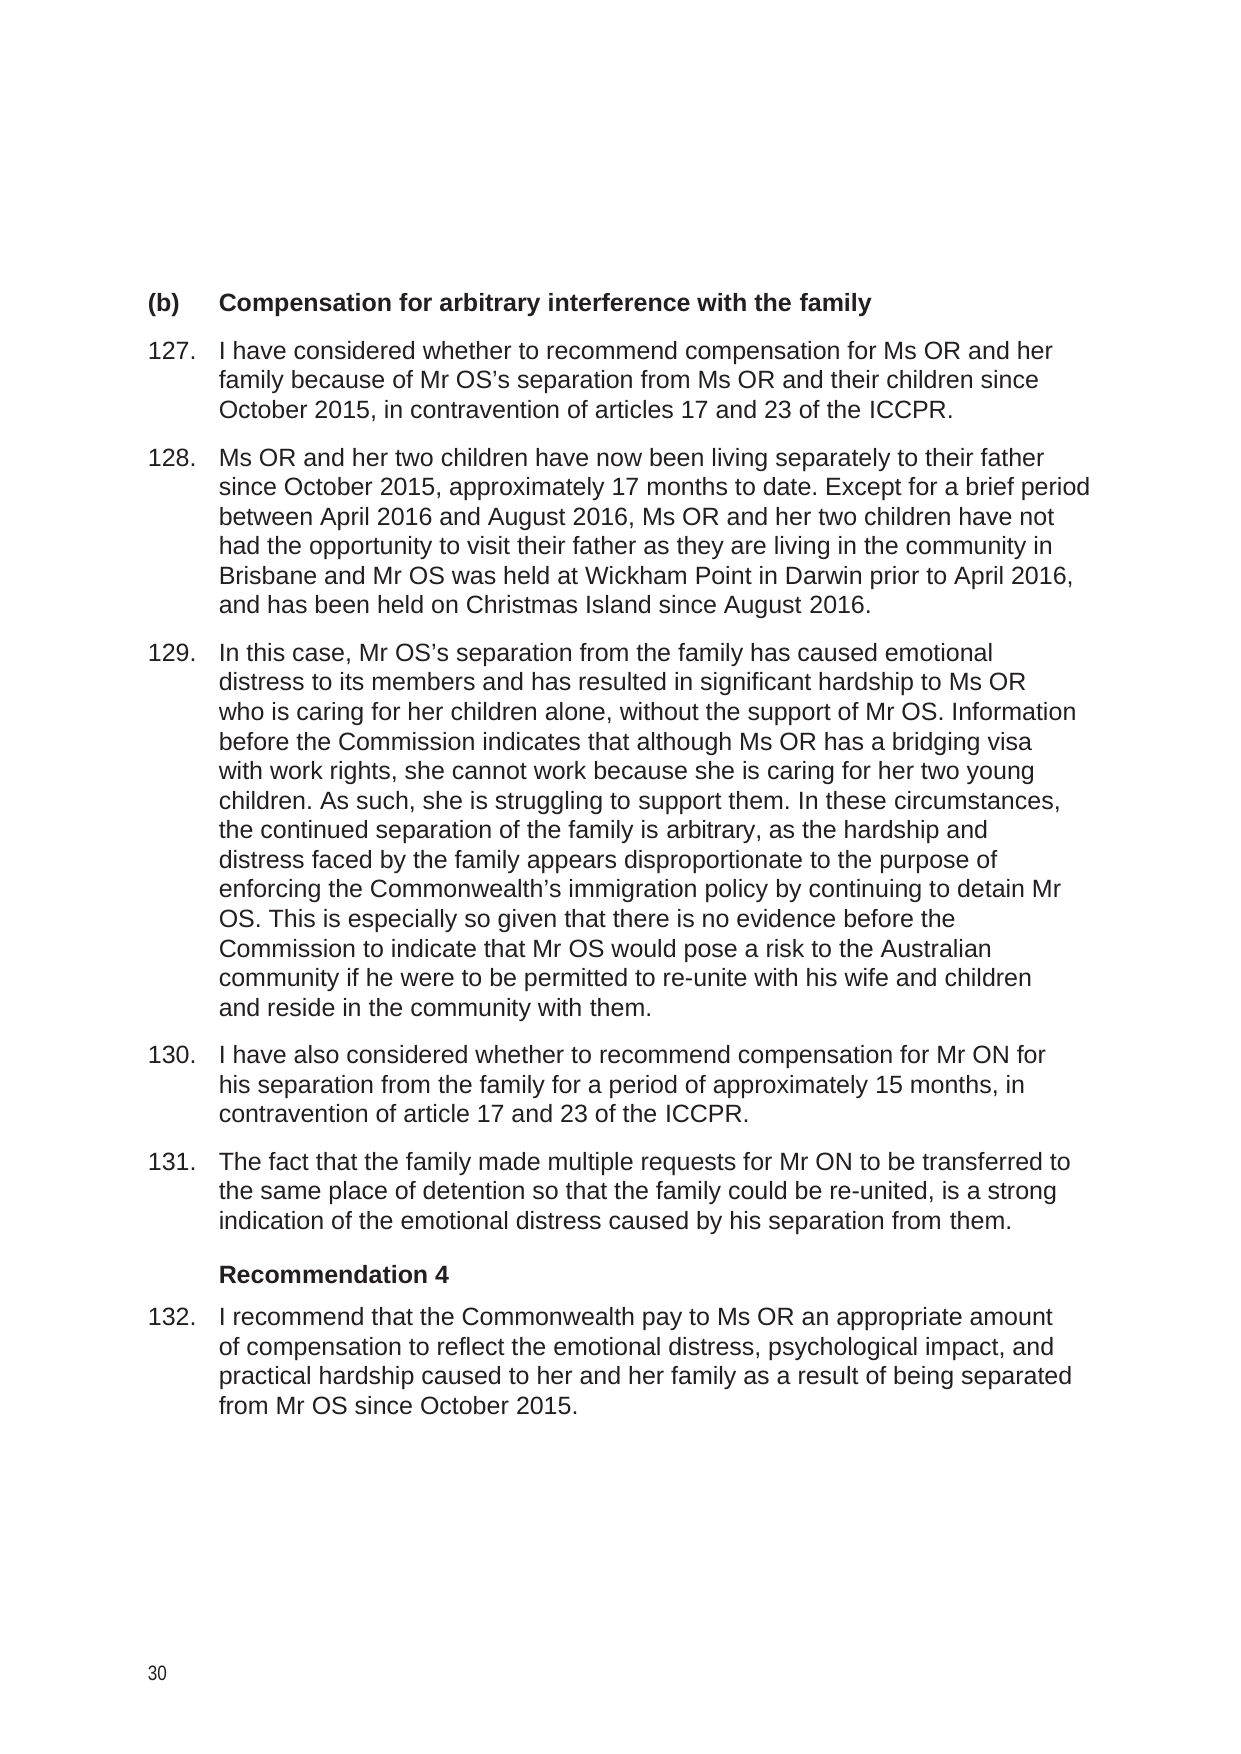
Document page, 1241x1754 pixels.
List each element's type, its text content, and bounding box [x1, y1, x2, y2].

list In this case, Mr OS’s separation from the family has caused emotional distress to its members and has resulted in significant hardship to Ms OR who is caring for her children alone, without the support of Mr OS. Information before the Commission indicates that although Ms OR has a bridging visa with work rights, she cannot work because she is caring for her two young children. As such, she is struggling to support them. In these circumstances, the continued separation of the family is arbitrary, as the hardship and distress faced by the family appears disproportionate to the purpose of enforcing the Commonwealth’s immigration policy by continuing to detain Mr OS. This is especially so given that there is no evidence before the Commission to indicate that Mr OS would pose a risk to the Australian community if he were to be permitted to re-unite with his wife and children and reside in the community with them. [148, 638, 1078, 1022]
list I recommend that the Commonwealth pay to Ms OR an appropriate amount of compensation to reflect the emotional distress, psychological impact, and practical hardship caused to her and her family as a result of being separated from Mr OS since October 2015. [148, 1302, 1073, 1419]
list I have also considered whether to recommend compensation for Mr ON for his separation from the family for a period of approximately 15 months, in contravention of article 17 and 23 of the ICCPR. [148, 1040, 1047, 1128]
list I have considered whether to recommend compensation for Ms OR and her family because of Mr OS’s separation from Ms OR and their children since October 2015, in contravention of articles 17 and 23 of the ICCPR. [148, 336, 1054, 424]
list Ms OR and her two children have now been living separately to their father since October 2015, approximately 17 months to date. Except for a brief period between April 2016 and August 2016, Ms OR and her two children have not had the opportunity to visit their father as they are living in the community in Brisbane and Mr OS was held at Wickham Point in Darwin prior to April 2016, and has been held on Christmas Island since August 2016. [148, 442, 1091, 619]
subtitle Compensation for arbitrary interference with the family [148, 288, 1105, 317]
subtitle Recommendation 4 [218, 1260, 1105, 1289]
list The fact that the family made multiple requests for Mr ON to be transferred to the same place of detention so that the family could be re-united, is a strong indication of the emotional distress caused by his separation from them. [148, 1147, 1072, 1235]
